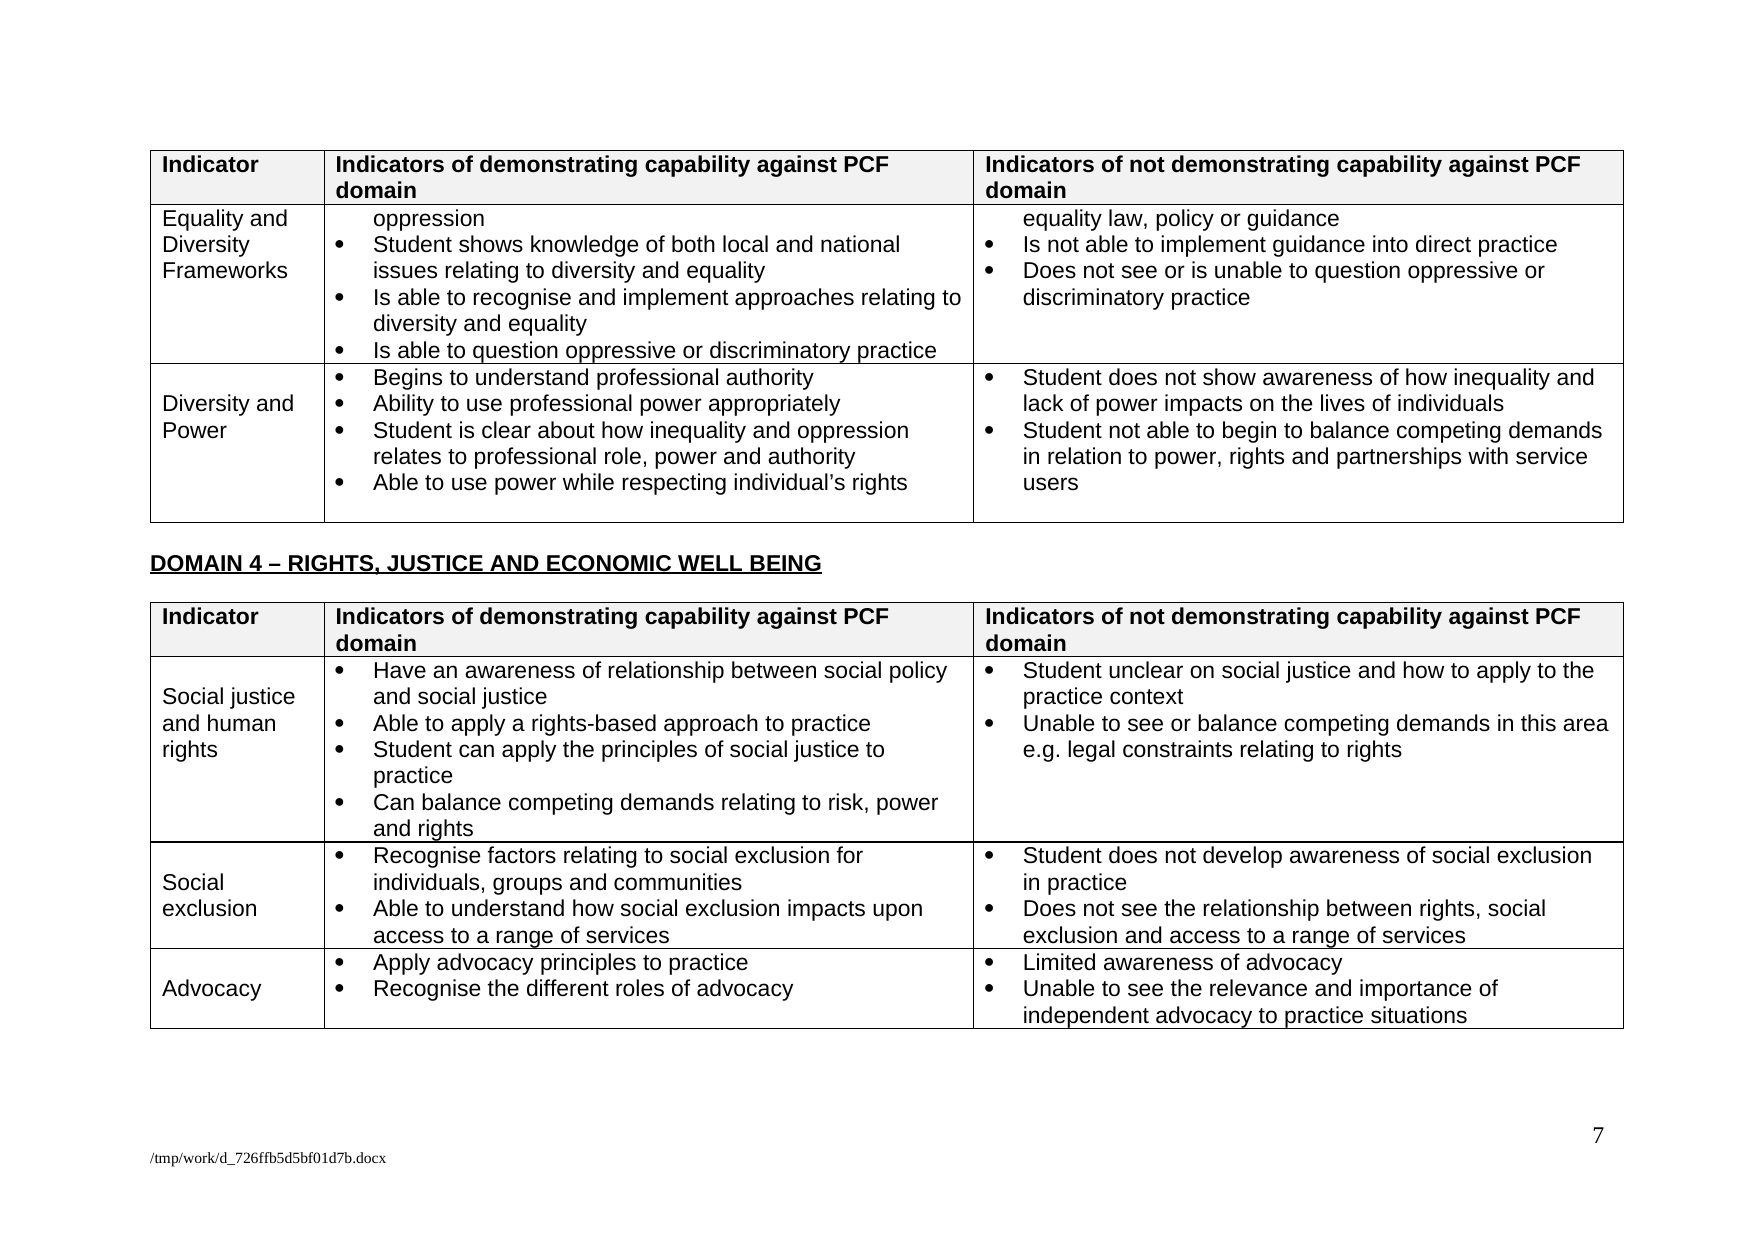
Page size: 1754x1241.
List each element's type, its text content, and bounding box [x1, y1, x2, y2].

table_cell Student unclear on social justice and how to apply to the practice context Unable to see or balance competing demands in this area e.g. legal constraints relating to rights [974, 657, 1623, 841]
table_cell Apply advocacy principles to practice Recognise the different roles of advocacy [325, 949, 973, 1028]
text DOMAIN 4 – RIGHTS, JUSTICE AND ECONOMIC WELL BEING [150, 549, 1604, 576]
table_header Indicator [151, 603, 324, 656]
table_cell Limited awareness of advocacy Unable to see the relevance and importance of independent advocacy to practice situations [974, 949, 1623, 1028]
table_cell Student does not develop awareness of social exclusion in practice Does not see the relationship between rights, social exclusion and access to a range of services [974, 843, 1623, 948]
table_header Indicator [151, 151, 324, 204]
table_cell Recognise factors relating to social exclusion for individuals, groups and communities Able to understand how social exclusion impacts upon access to a range of services [325, 843, 973, 948]
table_cell Begins to understand professional authority Ability to use professional power appropriately Student is clear about how inequality and oppression relates to professional role, power and authority Able to use power while respecting individual’s rights [325, 364, 973, 522]
table_cell Advocacy [151, 949, 324, 1028]
table_header Indicators of demonstrating capability against PCF domain [325, 151, 973, 204]
table_header Indicators of not demonstrating capability against PCF domain [974, 603, 1623, 656]
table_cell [325, 205, 973, 363]
table_cell Student does not show awareness of how inequality and lack of power impacts on the lives of individuals Student not able to begin to balance competing demands in relation to power, rights and partnerships with service users [974, 364, 1623, 522]
table_header Indicators of not demonstrating capability against PCF domain [974, 151, 1623, 204]
table_cell Social justice and human rights [151, 657, 324, 841]
table_cell Diversity and Power [151, 364, 324, 522]
table_cell Equality and Diversity Frameworks [151, 205, 324, 363]
table_cell Have an awareness of relationship between social policy and social justice Able to apply a rights-based approach to practice Student can apply the principles of social justice to practice Can balance competing demands relating to risk, power and rights [325, 657, 973, 841]
table_cell Social exclusion [151, 843, 324, 948]
table_header Indicators of demonstrating capability against PCF domain [325, 603, 973, 656]
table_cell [974, 205, 1623, 363]
